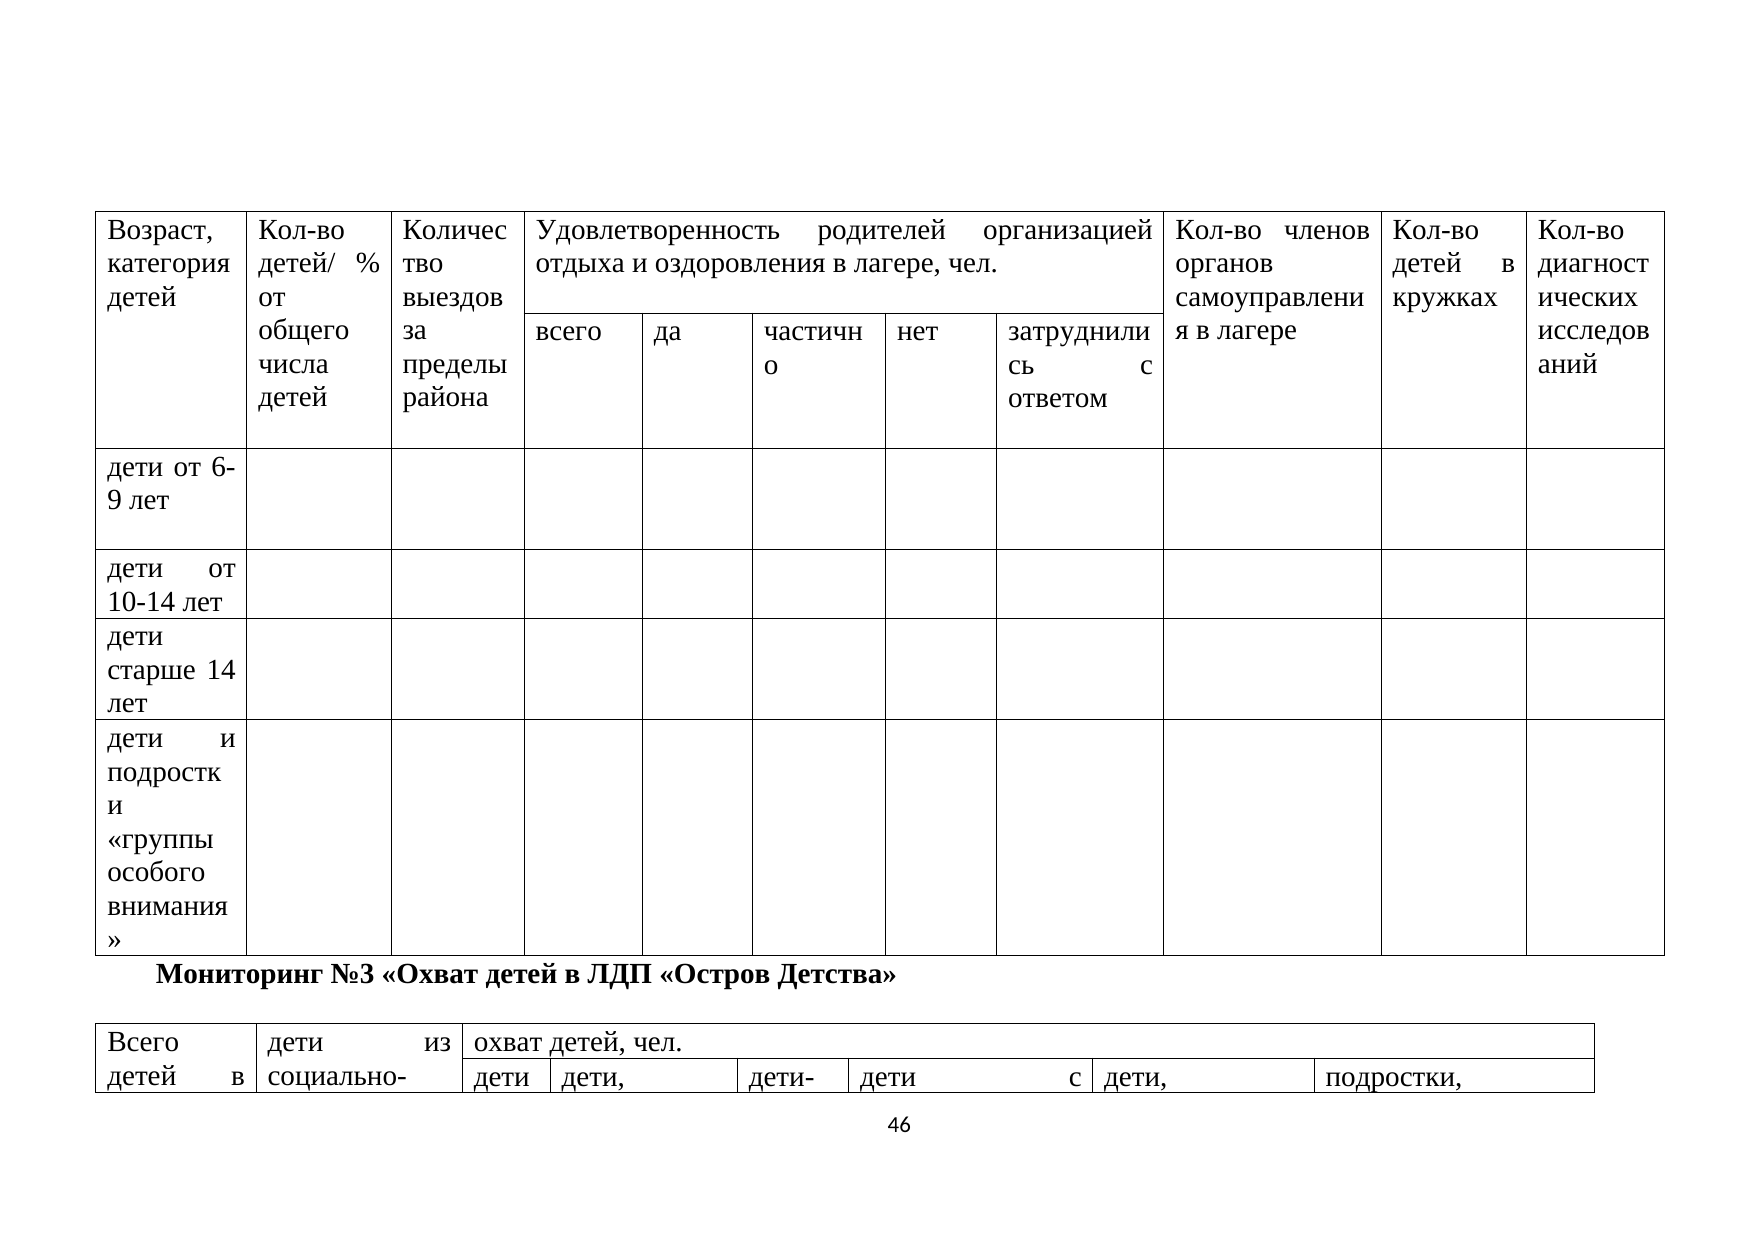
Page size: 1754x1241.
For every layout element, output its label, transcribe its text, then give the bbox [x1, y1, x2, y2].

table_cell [1093, 1059, 1314, 1092]
table_cell [1164, 619, 1381, 719]
text Мониторинг №3 «Охват детей в ЛДП «Остров Детства» [156, 956, 1680, 989]
table_cell всего [525, 314, 642, 448]
table_cell [247, 550, 391, 617]
table_cell [392, 720, 524, 955]
table_cell [1382, 619, 1526, 719]
table_cell [753, 449, 885, 549]
table_header дети из социально-благополучной категории, чел. [257, 1024, 462, 1092]
table_cell нет [886, 314, 996, 448]
table_cell частично [753, 314, 885, 448]
table_cell [247, 720, 391, 955]
table_cell [643, 550, 752, 617]
table_cell затруднились с ответом [997, 314, 1163, 448]
table_cell [1164, 449, 1381, 549]
table_cell [643, 720, 752, 955]
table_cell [1315, 1059, 1594, 1092]
table_cell дети-инвалиды [738, 1059, 848, 1092]
table_cell [247, 449, 391, 549]
table_header Кол-во детей в кружках [1382, 212, 1526, 448]
table_cell [753, 619, 885, 719]
table_cell да [643, 314, 752, 448]
table_cell [1527, 720, 1664, 955]
table_cell [753, 550, 885, 617]
table_cell [886, 449, 996, 549]
table_cell [247, 619, 391, 719]
table_header Количество выездов за пределы района [392, 212, 524, 448]
table_cell дети-сироты [463, 1059, 550, 1092]
table_cell [1164, 720, 1381, 955]
table_cell [886, 619, 996, 719]
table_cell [551, 1059, 737, 1092]
table_cell [1527, 550, 1664, 617]
table_header Кол-во диагностических исследований [1527, 212, 1664, 448]
table_cell [886, 550, 996, 617]
table_cell [525, 449, 642, 549]
table_cell [1382, 720, 1526, 955]
table_cell [1164, 550, 1381, 617]
table_cell [886, 720, 996, 955]
table_cell [643, 619, 752, 719]
table_cell дети старше 14 лет [96, 619, 246, 719]
table_cell [525, 550, 642, 617]
table_cell [997, 619, 1163, 719]
table_header охват детей, чел. [463, 1024, 1594, 1058]
table_cell [753, 720, 885, 955]
table_header Кол-во детей/ % от общего числа детей [247, 212, 391, 448]
table_header Кол-во членов органов самоуправления в лагере [1164, 212, 1381, 448]
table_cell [849, 1059, 1092, 1092]
table_header Удовлетворенность родителей организацией отдыха и оздоровления в лагере, чел. [525, 212, 1163, 312]
table_cell [392, 449, 524, 549]
table_cell [1382, 550, 1526, 617]
table_cell дети и подростки «группы особого внимания» [96, 720, 246, 955]
table_cell [1527, 619, 1664, 719]
table_cell [525, 619, 642, 719]
table_cell [643, 449, 752, 549]
table_header Возраст, категория детей [96, 212, 246, 448]
table_cell [1382, 449, 1526, 549]
table_cell [1527, 449, 1664, 549]
table_header Всего детей в ЛДП, чел. [96, 1024, 256, 1092]
table_cell дети от 10-14 лет [96, 550, 246, 617]
table_cell [997, 449, 1163, 549]
table_cell [392, 550, 524, 617]
table_cell [525, 720, 642, 955]
table_cell [997, 550, 1163, 617]
table_cell дети от 6-9 лет [96, 449, 246, 549]
table_cell [392, 619, 524, 719]
table_cell [997, 720, 1163, 955]
